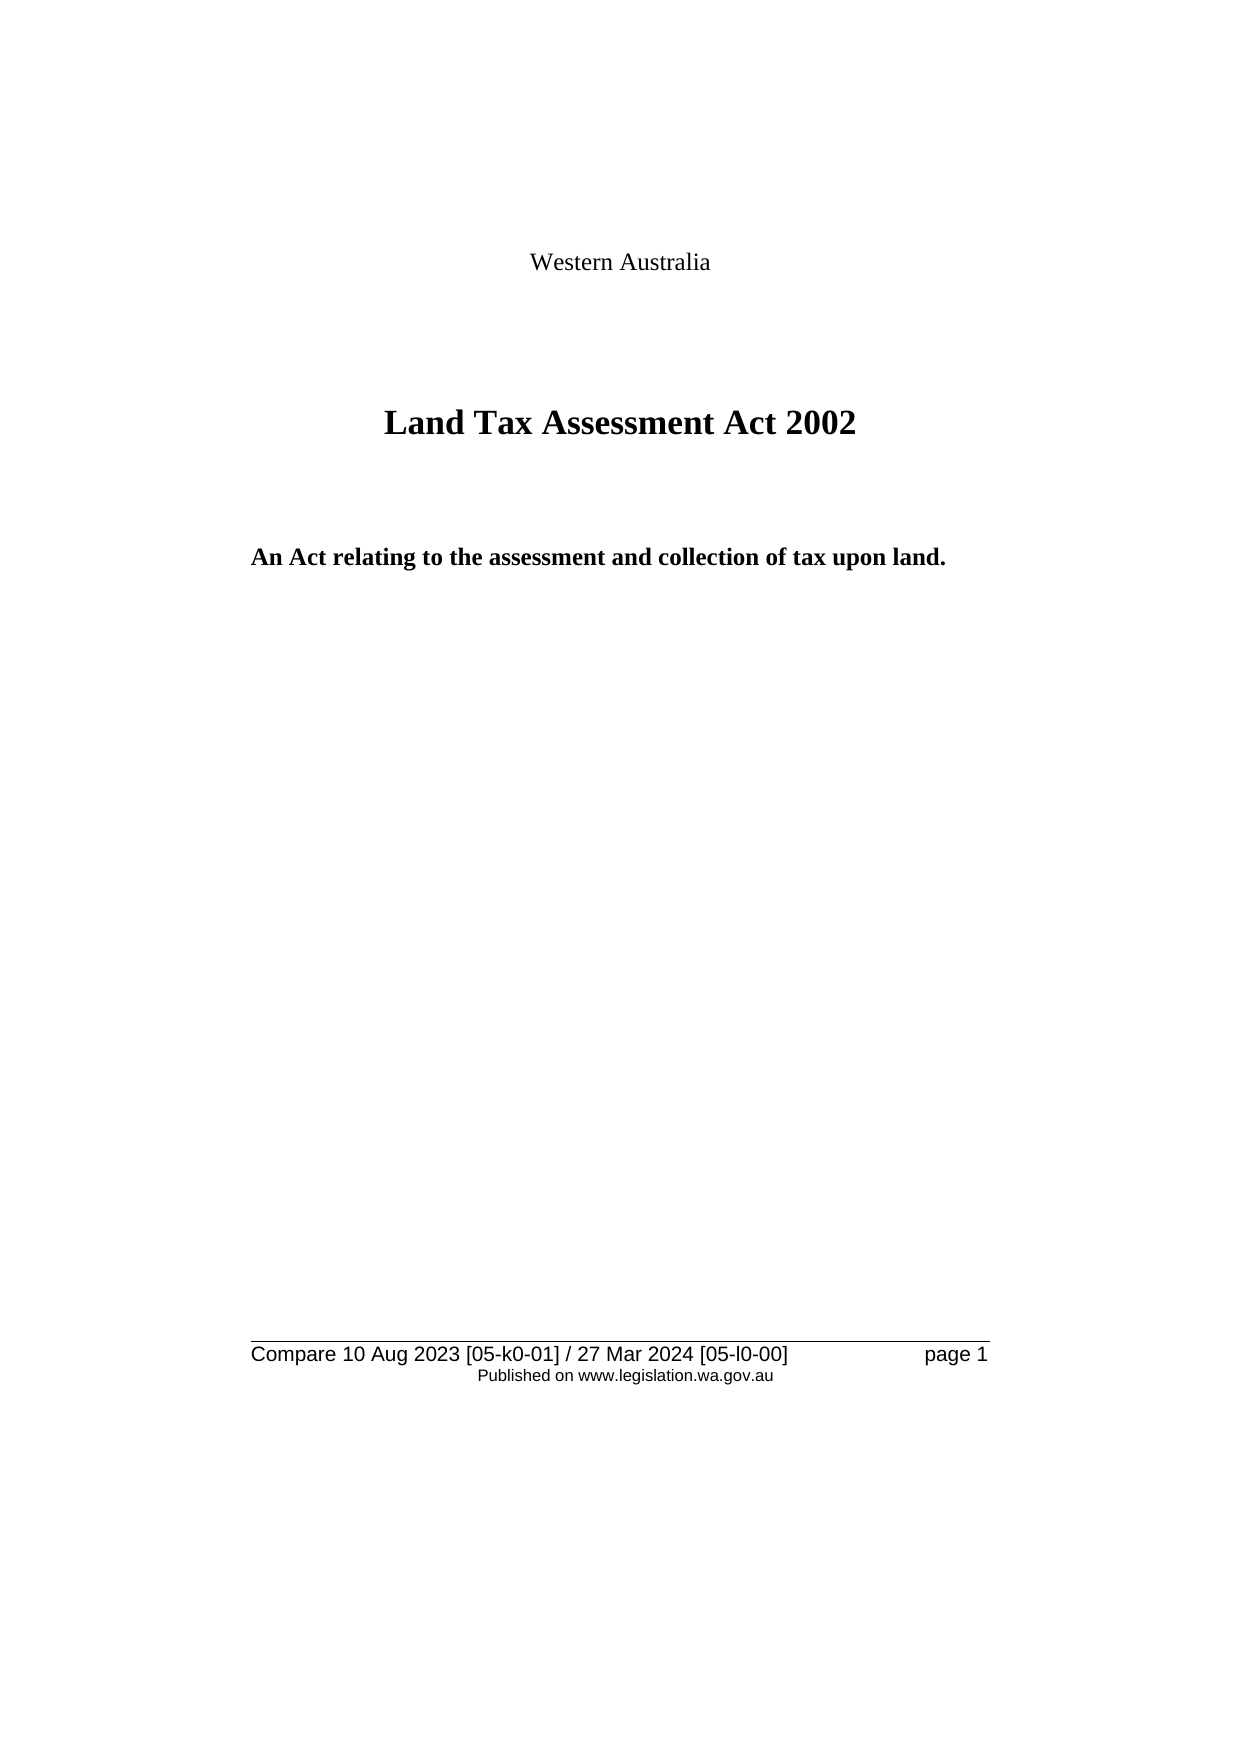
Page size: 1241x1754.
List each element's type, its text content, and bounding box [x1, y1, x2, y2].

title An Act relating to the assessment and collection of tax upon land. [251, 542, 990, 571]
text Land Tax Assessment Act 2002 [251, 401, 990, 442]
text Western Australia [251, 247, 990, 276]
